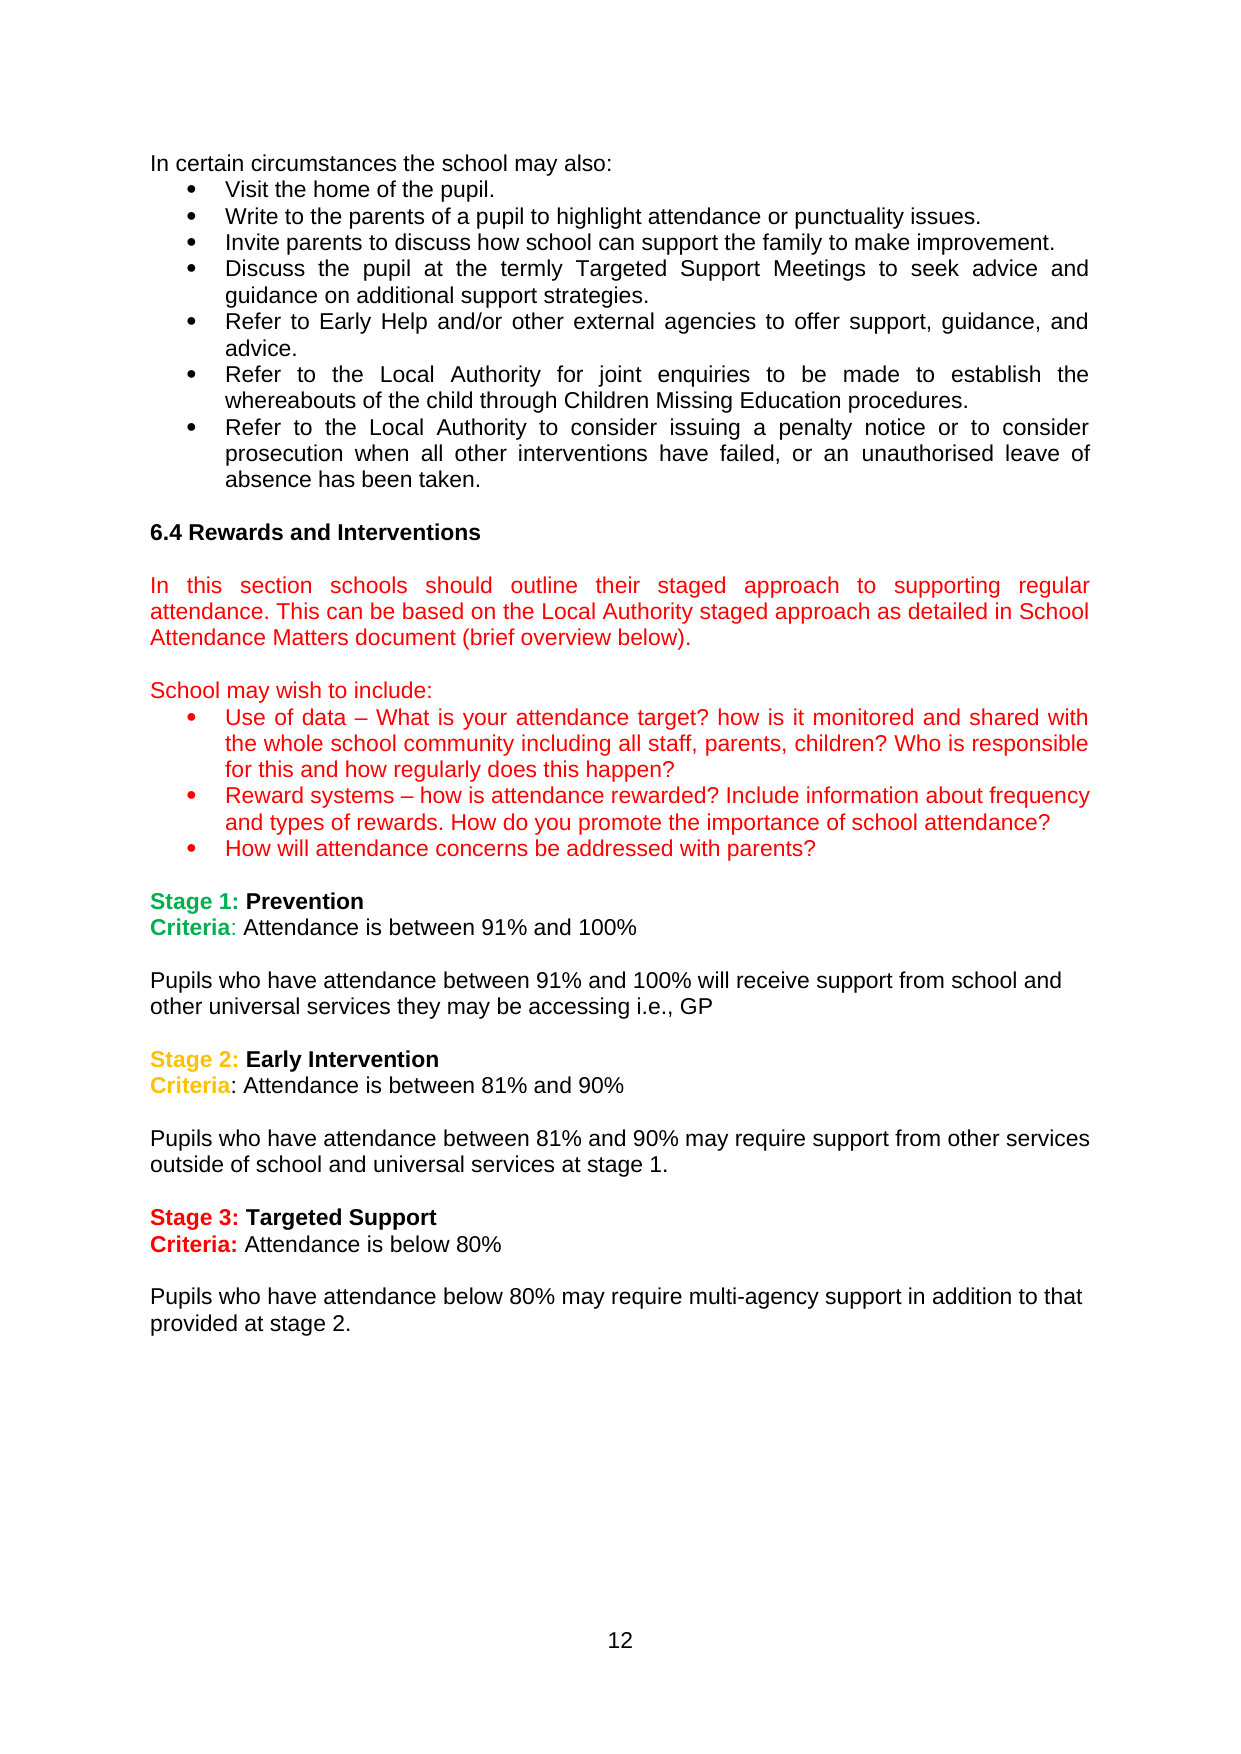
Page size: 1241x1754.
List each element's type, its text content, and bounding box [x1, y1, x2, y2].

list Invite parents to discuss how school can support the family to make improvement. [187, 229, 1090, 255]
text Stage 1: Prevention [150, 888, 1090, 914]
text Pupils who have attendance between 81% and 90% may require support from other services outside of school and universal services at stage 1. [150, 1125, 1090, 1178]
text Pupils who have attendance below 80% may require multi-agency support in addition to that provided at stage 2. [150, 1283, 1090, 1336]
list Refer to the Local Authority to consider issuing a penalty notice or to consider prosecution when all other interventions have failed, or an unauthorised leave of absence has been taken. [187, 413, 1090, 493]
text In certain circumstances the school may also: [150, 150, 1090, 176]
text Stage 3: Targeted Support [150, 1204, 1090, 1231]
text Criteria: Attendance is between 91% and 100% [150, 914, 1090, 941]
list Reward systems – how is attendance rewarded? Include information about frequency and types of rewards. How do you promote the importance of school attendance? [187, 782, 1090, 835]
list Use of data – What is your attendance target? how is it monitored and shared with the whole school community including all staff, parents, children? Who is responsible for this and how regularly does this happen? [187, 703, 1090, 782]
text Criteria: Attendance is below 80% [150, 1231, 1090, 1257]
list Refer to Early Help and/or other external agencies to offer support, guidance, and advice. [187, 308, 1090, 361]
text In this section schools should outline their staged approach to supporting regular attendance. This can be based on the Local Authority staged approach as detailed in School Attendance Matters document (brief overview below). [150, 572, 1090, 651]
list Discuss the pupil at the termly Targeted Support Meetings to seek advice and guidance on additional support strategies. [187, 255, 1090, 308]
text Criteria: Attendance is between 81% and 90% [150, 1072, 1090, 1099]
list Refer to the Local Authority for joint enquiries to be made to establish the whereabouts of the child through Children Missing Education procedures. [187, 361, 1090, 413]
list Write to the parents of a pupil to highlight attendance or punctuality issues. [187, 203, 1090, 229]
text Stage 2: Early Intervention [150, 1046, 1090, 1072]
list Visit the home of the pupil. [187, 176, 1090, 203]
list How will attendance concerns be addressed with parents? [187, 835, 1090, 862]
list 6.4 Rewards and Interventions [150, 519, 1090, 545]
text Pupils who have attendance between 91% and 100% will receive support from school and other universal services they may be accessing i.e., GP [150, 967, 1090, 1020]
text School may wish to include: [150, 677, 1090, 703]
